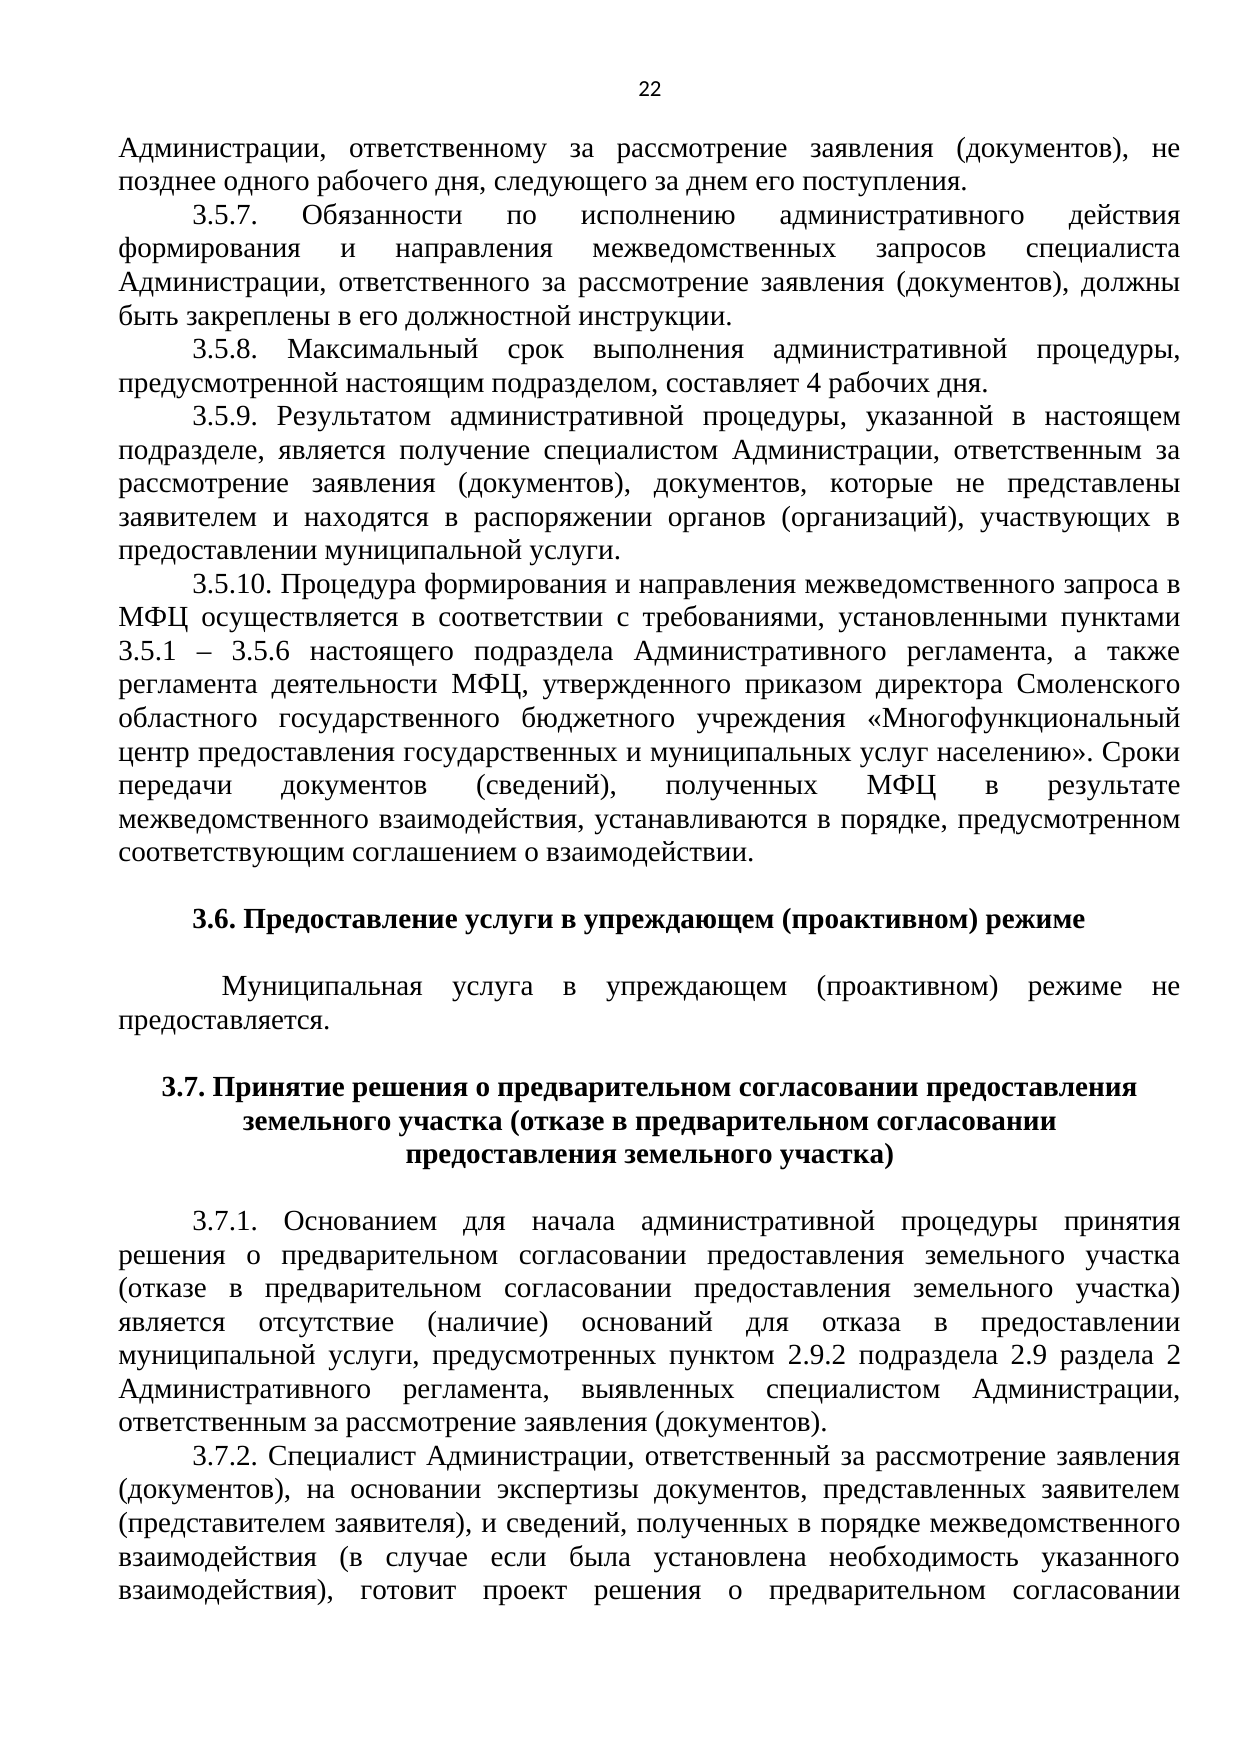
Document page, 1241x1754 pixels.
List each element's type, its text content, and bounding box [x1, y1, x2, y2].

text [118, 130, 1181, 197]
text предоставления земельного участка) [118, 1136, 1181, 1170]
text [118, 1438, 1181, 1606]
text 3.5.9. Результатом административной процедуры, указанной в настоящем подразделе, является получение специалистом Администрации, ответственным за рассмотрение заявления (документов), документов, которые не представлены заявителем и находятся в распоряжении органов (организаций), участвующих в предоставлении муниципальной услуги. [118, 398, 1181, 566]
text 3.6. Предоставление услуги в упреждающем (проактивном) режиме [118, 901, 1181, 935]
text земельного участка (отказе в предварительном согласовании [118, 1103, 1181, 1136]
text 3.5.10. Процедура формирования и направления межведомственного запроса в МФЦ осуществляется в соответствии с требованиями, установленными пунктами 3.5.1 – 3.5.6 настоящего подраздела Административного регламента, а также регламента деятельности МФЦ, утвержденного приказом директора Смоленского областного государственного бюджетного учреждения «Многофункциональный центр предоставления государственных и муниципальных услуг населению». Сроки передачи документов (сведений), полученных МФЦ в результате межведомственного взаимодействия, устанавливаются в порядке, предусмотренном соответствующим соглашением о взаимодействии. [118, 566, 1181, 868]
text Муниципальная услуга в упреждающем (проактивном) режиме не предоставляется. [118, 968, 1181, 1036]
text 3.5.8. Максимальный срок выполнения административной процедуры, предусмотренной настоящим подразделом, составляет 4 рабочих дня. [118, 331, 1181, 398]
text 3.5.7. Обязанности по исполнению административного действия формирования и направления межведомственных запросов специалиста Администрации, ответственного за рассмотрение заявления (документов), должны быть закреплены в его должностной инструкции. [118, 197, 1181, 331]
text 3.7. Принятие решения о предварительном согласовании предоставления [118, 1069, 1181, 1103]
text 3.7.1. Основанием для начала административной процедуры принятия решения о предварительном согласовании предоставления земельного участка (отказе в предварительном согласовании предоставления земельного участка) является отсутствие (наличие) оснований для отказа в предоставлении муниципальной услуги, предусмотренных пунктом 2.9.2 подраздела 2.9 раздела 2 Административного регламента, выявленных специалистом Администрации, ответственным за рассмотрение заявления (документов). [118, 1203, 1181, 1438]
